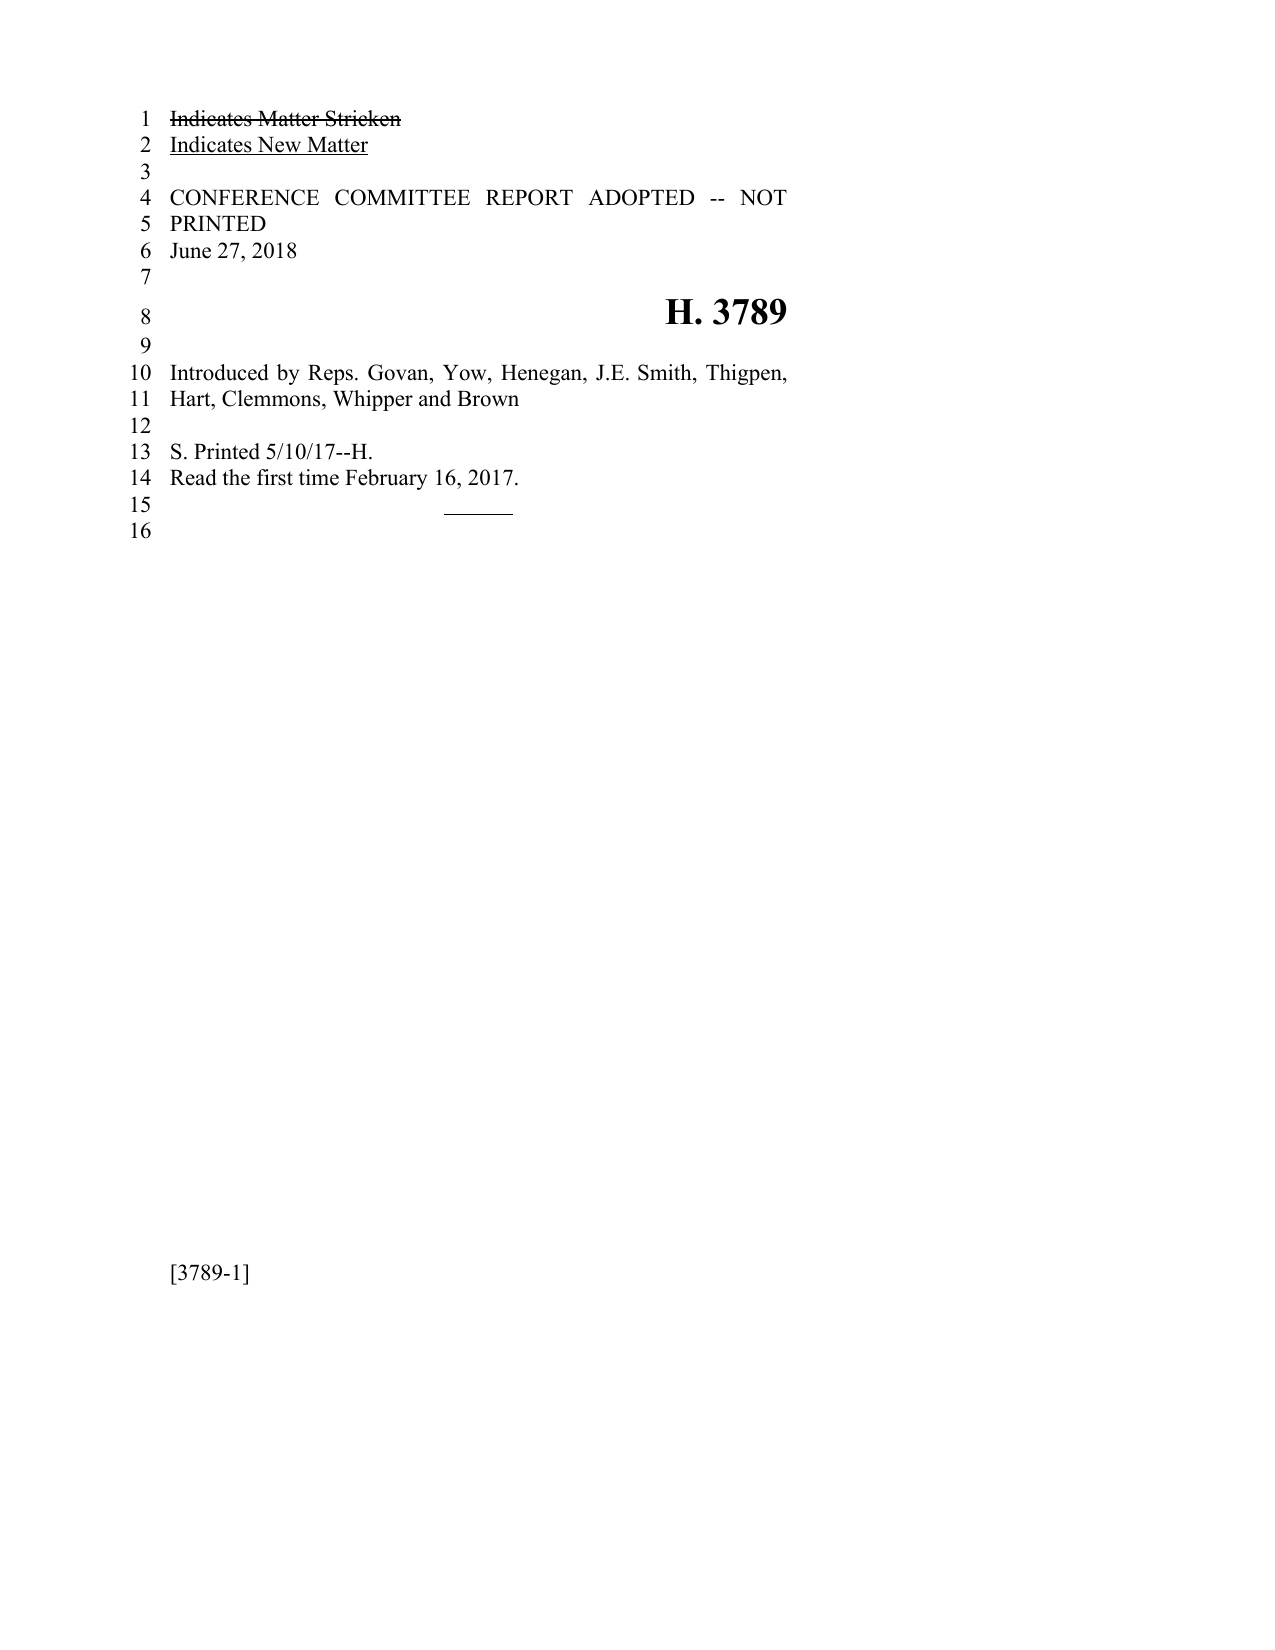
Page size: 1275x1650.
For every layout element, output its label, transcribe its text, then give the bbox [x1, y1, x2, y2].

text Indicates New Matter [169, 131, 787, 158]
text H. 3789 [169, 289, 787, 333]
text June 27, 2018 [169, 237, 787, 263]
text CONFERENCE COMMITTEE REPORT ADOPTED -- NOT PRINTED [169, 184, 787, 237]
text S. Printed 5/10/17--H. [169, 438, 787, 464]
text Read the first time February 16, 2017. [169, 464, 787, 491]
text Indicates Matter Stricken [169, 105, 787, 131]
text Introduced by Reps. Govan, Yow, Henegan, J.E. Smith, Thigpen, Hart, Clemmons, Whipper and Brown [169, 359, 787, 412]
